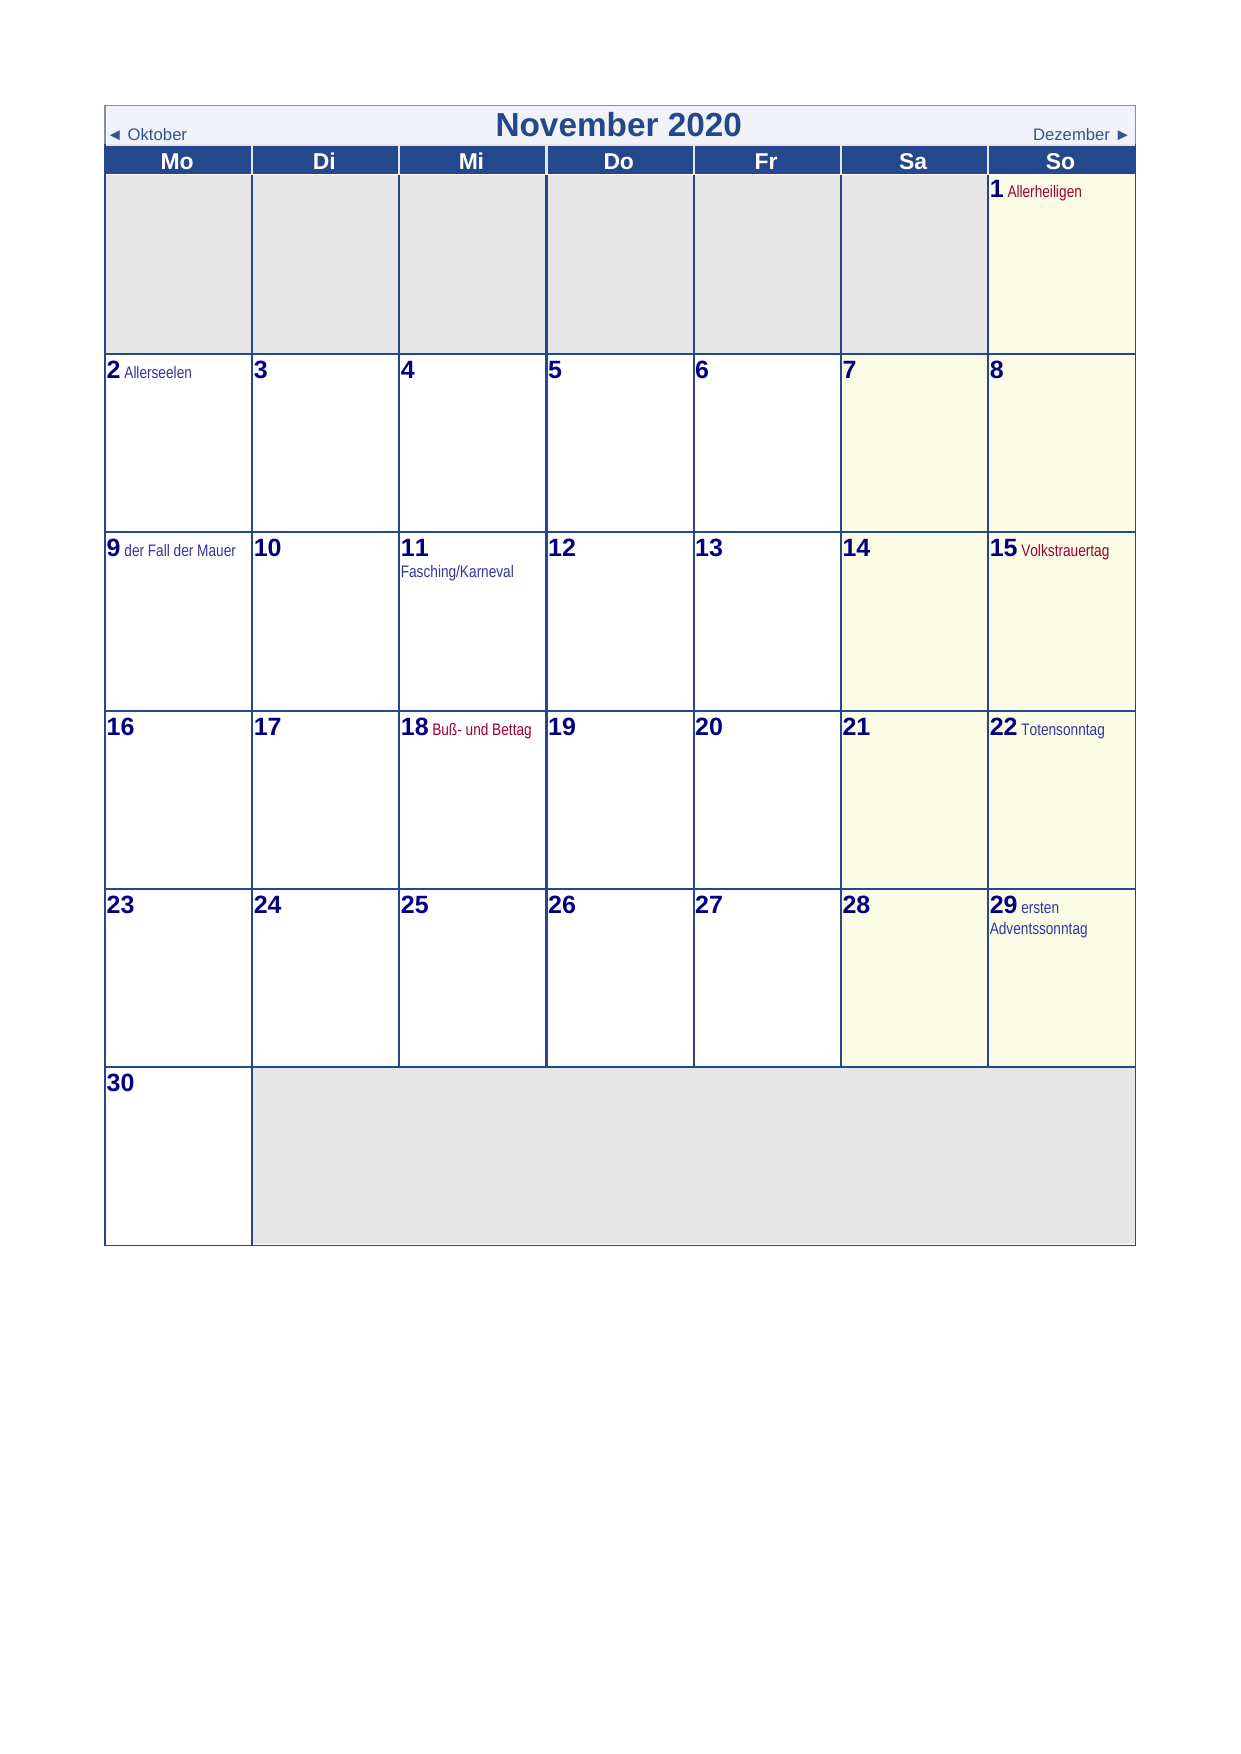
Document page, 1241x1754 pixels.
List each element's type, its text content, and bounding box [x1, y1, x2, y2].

table_cell 13 [695, 533, 840, 709]
table_cell 14 [842, 533, 987, 709]
table_cell 16 [106, 712, 251, 888]
table_cell 5 [548, 355, 693, 531]
table_cell Sa [842, 146, 987, 174]
table_cell 11 Fasching/Karneval [400, 533, 545, 709]
table_header Dezember ► [988, 106, 1135, 144]
table_cell [400, 175, 545, 353]
table_cell Fr [695, 146, 840, 174]
table_cell [253, 175, 398, 353]
table_cell [106, 175, 251, 353]
table_cell Do [548, 146, 693, 174]
table_cell 12 [548, 533, 693, 709]
table_cell 28 [842, 890, 987, 1066]
table_cell [695, 175, 840, 353]
table_cell 18 Buß- und Bettag [400, 712, 545, 888]
table_cell 6 [695, 355, 840, 531]
table_cell [253, 1068, 1135, 1244]
table_cell Mi [400, 146, 545, 174]
table_cell [842, 175, 987, 353]
table_cell 19 [548, 712, 693, 888]
table_cell 9 der Fall der Mauer [106, 533, 251, 709]
table_cell 22 Totensonntag [989, 712, 1135, 888]
table_cell 3 [253, 355, 398, 531]
table_cell 8 [989, 355, 1135, 531]
table_cell [548, 175, 693, 353]
table_cell 29 ersten Adventssonntag [989, 890, 1135, 1066]
table_cell 26 [548, 890, 693, 1066]
table_cell 25 [400, 890, 545, 1066]
table_cell 21 [842, 712, 987, 888]
table_cell 2 Allerseelen [106, 355, 251, 531]
table_cell 17 [253, 712, 398, 888]
table_cell 30 [106, 1068, 251, 1244]
table_header ◄ Oktober [106, 106, 252, 144]
table_cell 23 [106, 890, 251, 1066]
table_cell 10 [253, 533, 398, 709]
table_cell So [989, 146, 1135, 174]
table_cell 24 [253, 890, 398, 1066]
table_cell 7 [842, 355, 987, 531]
table_cell 15 Volkstrauertag [989, 533, 1135, 709]
table_cell 1 Allerheiligen [989, 175, 1135, 353]
table_header November 2020 [252, 106, 988, 144]
table_cell 4 [400, 355, 545, 531]
table_cell 20 [695, 712, 840, 888]
table_cell Di [253, 146, 398, 174]
table_cell Mo [106, 146, 251, 174]
table_cell 27 [695, 890, 840, 1066]
